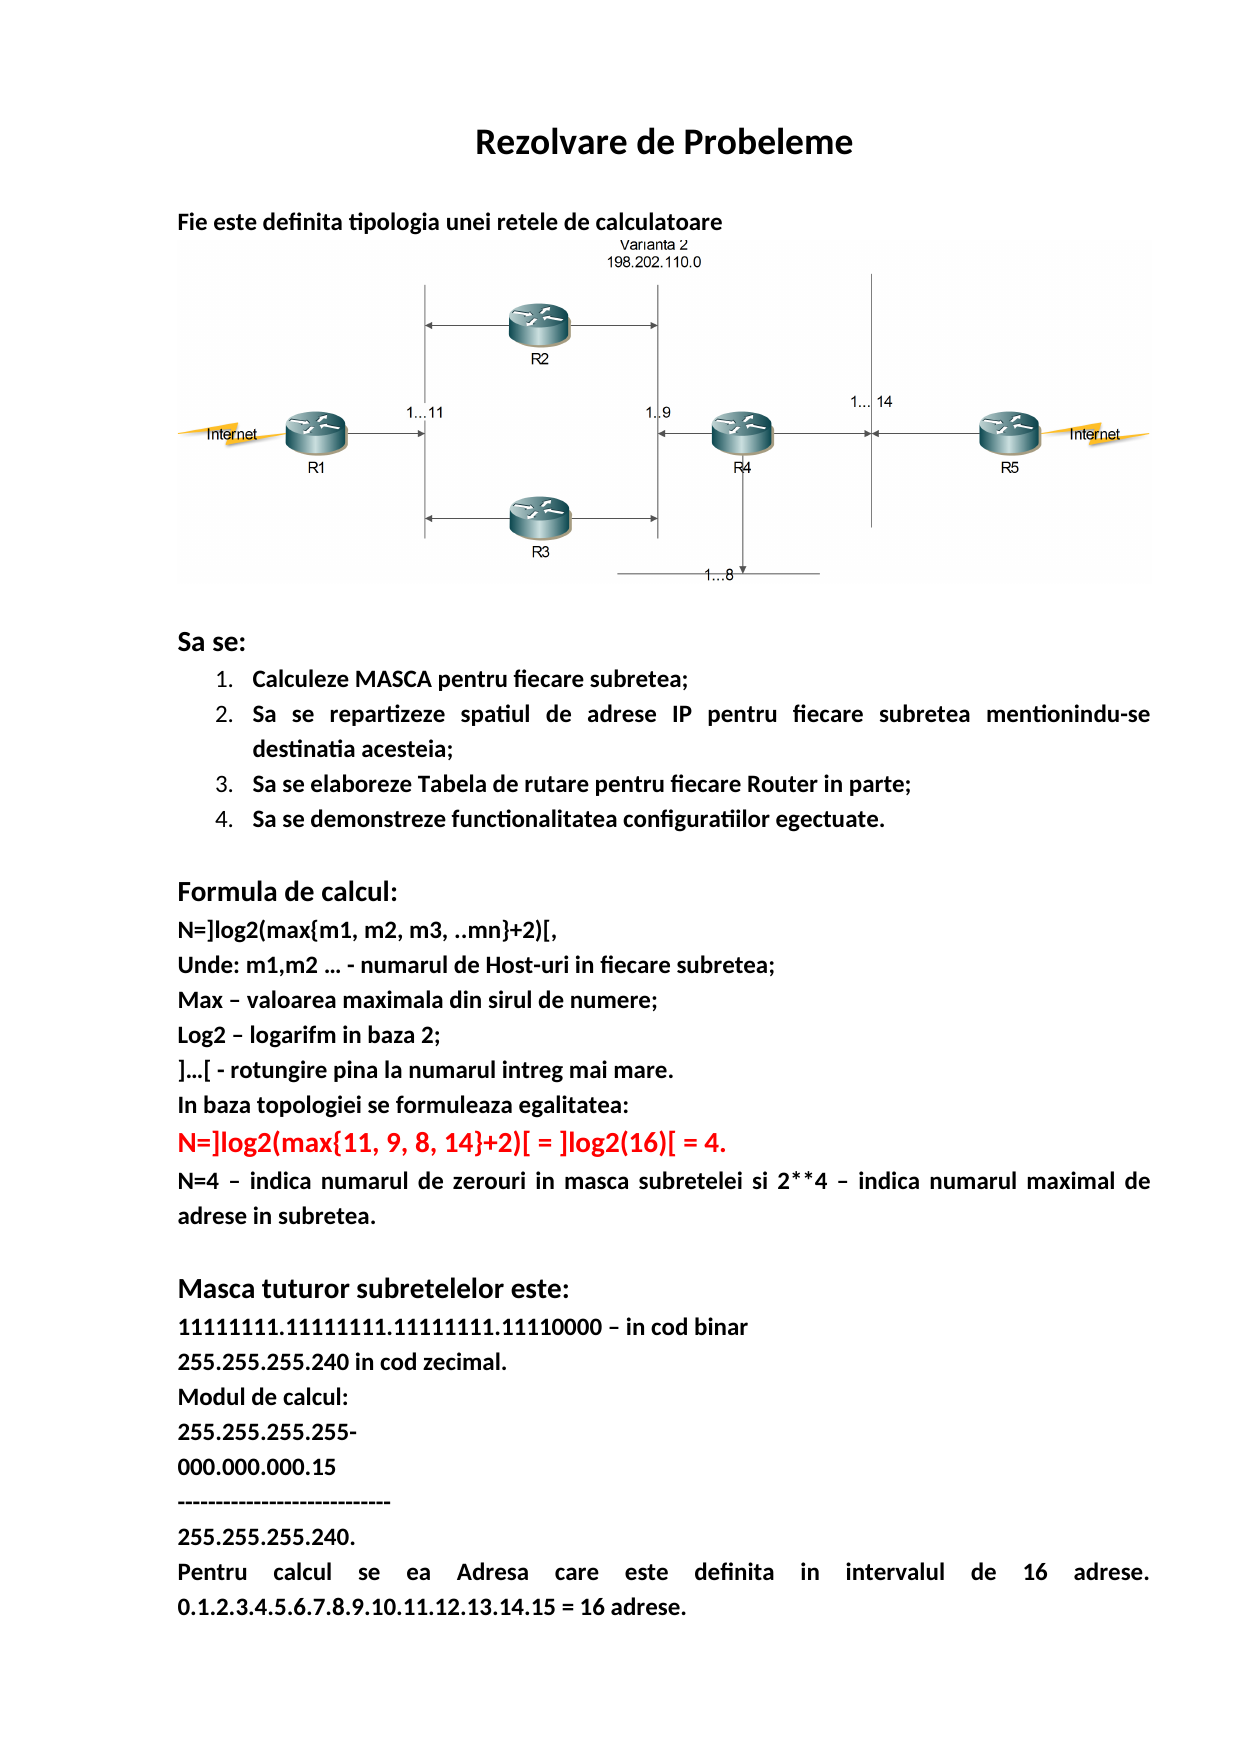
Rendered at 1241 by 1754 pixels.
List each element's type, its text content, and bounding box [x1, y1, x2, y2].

text Modul de calcul: [177, 1381, 1152, 1412]
text N=]log2(max{11, 9, 8, 14}+2)[ = ]log2(16)[ = 4. [177, 1124, 1152, 1160]
text 255.255.255.240 in cod zecimal. [177, 1346, 1152, 1377]
text ]…[ - rotungire pina la numarul intreg mai mare. [177, 1054, 1152, 1085]
text Fie este definita tipologia unei retele de calculatoare [177, 206, 1152, 236]
text 11111111.11111111.11111111.11110000 – in cod binar [177, 1311, 1152, 1342]
text Masca tuturor subretelelor este: [177, 1270, 1152, 1306]
text Rezolvare de Probeleme [177, 118, 1152, 164]
text ---------------------------- [177, 1486, 1152, 1517]
text In baza topologiei se formuleaza egalitatea: [177, 1089, 1152, 1120]
text N=4 – indica numarul de zerouri in masca subretelei si 2**4 – indica numarul maximal de adrese in subretea. [177, 1165, 1152, 1231]
text Formula de calcul: [177, 873, 1152, 909]
text Max – valoarea maximala din sirul de numere; [177, 984, 1152, 1015]
list Sa se elaboreze Tabela de rutare pentru fiecare Router in parte; [215, 768, 1152, 799]
text N=]log2(max{m1, m2, m3, ..mn}+2)[, [177, 914, 1152, 945]
list Sa se demonstreze functionalitatea configuratiilor egectuate. [215, 803, 1152, 834]
text Unde: m1,m2 … - numarul de Host-uri in fiecare subretea; [177, 949, 1152, 980]
text Sa se: [177, 623, 1152, 658]
text 255.255.255.240. [177, 1521, 1152, 1552]
text 255.255.255.255- [177, 1416, 1152, 1447]
list Sa se repartizeze spatiul de adrese IP pentru fiecare subretea mentionindu-se destinatia acesteia; [215, 698, 1152, 764]
text Pentru calcul se ea Adresa care este definita in intervalul de 16 adrese. 0.1.2.3.4.5.6.7.8.9.10.11.12.13.14.15 = 16 adrese. [177, 1556, 1152, 1622]
list Calculeze MASCA pentru fiecare subretea; [215, 663, 1152, 694]
text Log2 – logarifm in baza 2; [177, 1019, 1152, 1050]
text 000.000.000.15 [177, 1451, 1152, 1482]
